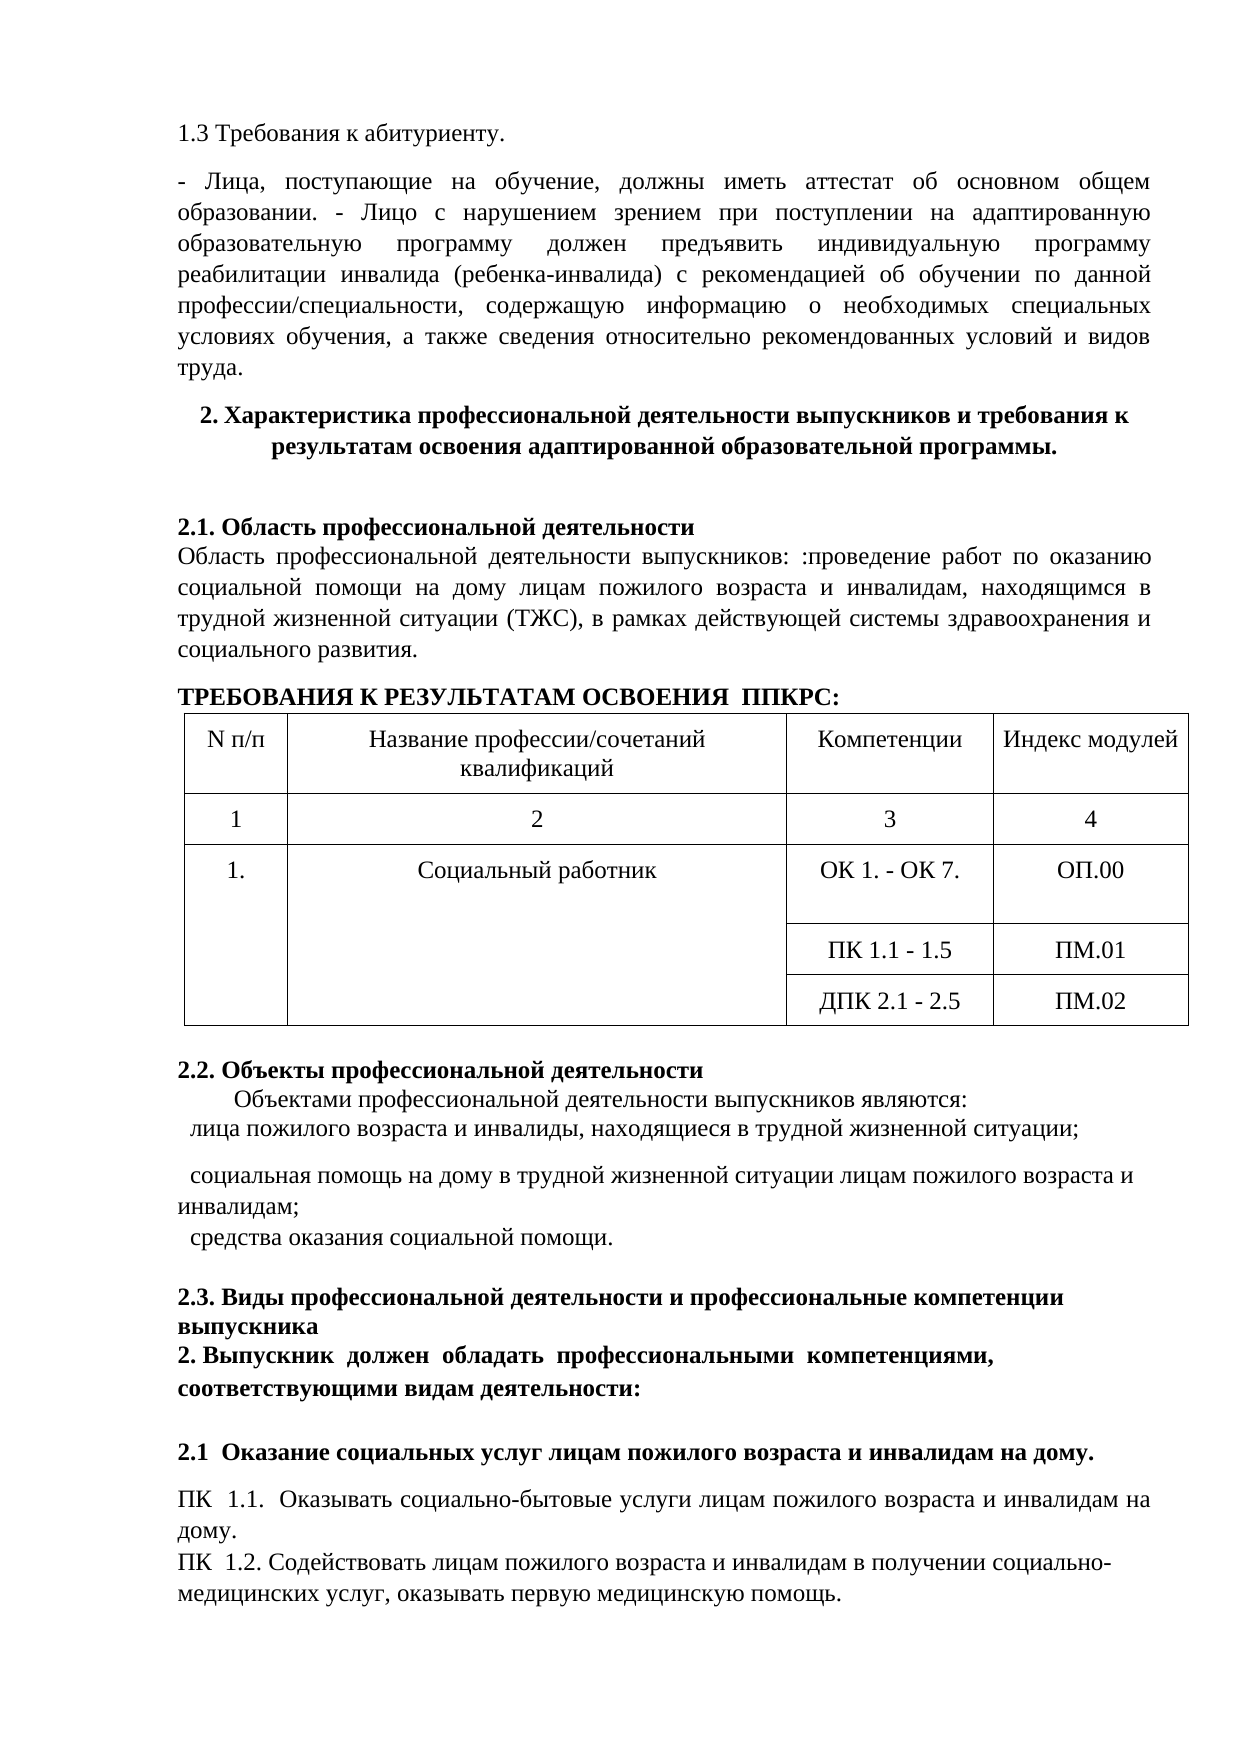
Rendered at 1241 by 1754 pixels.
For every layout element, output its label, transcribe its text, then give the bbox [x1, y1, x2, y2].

table_cell ПК 1.1 - 1.5 [787, 924, 993, 974]
text ­ лица пожилого возраста и инвалиды, находящиеся в трудной жизненной ситуации; [177, 1113, 1152, 1141]
text 2. Характеристика профессиональной деятельности выпускников и требования к результатам освоения адаптированной образовательной программы. [177, 400, 1152, 459]
table_cell ДПК 2.1 - 2.5 [787, 975, 993, 1025]
table_header N п/п [185, 714, 287, 792]
text 2.2. Объекты профессиональной деятельности [177, 1055, 1152, 1084]
text ПК 1.1. Оказывать социально-бытовые услуги лицам пожилого возраста и инвалидам на дому. [177, 1484, 1152, 1544]
table_cell ОП.00 [994, 845, 1188, 923]
text Область профессиональной деятельности выпускников: :проведение работ по оказанию социальной помощи на дому лицам пожилого возраста и инвалидам, находящимся в трудной жизненной ситуации (ТЖС), в рамках действующей системы здравоохранения и социального развития. [177, 541, 1152, 663]
table_cell ПМ.02 [994, 975, 1188, 1025]
text ПК 1.2. Содействовать лицам пожилого возраста и инвалидам в получении социально-медицинских услуг, оказывать первую медицинскую помощь. [177, 1547, 1152, 1606]
text соответствующими видам деятельности: [177, 1373, 1152, 1402]
table_cell 1. [185, 845, 287, 1025]
table_cell 2 [288, 794, 786, 843]
table_cell 3 [787, 794, 993, 843]
table_cell ОК 1. - ОК 7. [787, 845, 993, 923]
table_header Название профессии/сочетаний квалификаций [288, 714, 786, 792]
text ­ социальная помощь на дому в трудной жизненной ситуации лицам пожилого возраста и инвалидам; [177, 1160, 1152, 1220]
table_header Индекс модулей [994, 714, 1188, 792]
table_cell Социальный работник [288, 845, 786, 1025]
table_cell ПМ.01 [994, 924, 1188, 974]
text ТРЕБОВАНИЯ К РЕЗУЛЬТАТАМ ОСВОЕНИЯ ППКРС: [177, 682, 1152, 710]
table_cell 4 [994, 794, 1188, 843]
table_header Компетенции [787, 714, 993, 792]
text 2.1 Оказание социальных услуг лицам пожилого возраста и инвалидам на дому. [177, 1437, 1152, 1466]
text - Лица, поступающие на обучение, должны иметь аттестат об основном общем образовании. - Лицо с нарушением зрением при поступлении на адаптированную образовательную программу должен предъявить индивидуальную программу реабилитации инвалида (ребенка-инвалида) с рекомендацией об обучении по данной профессии/специальности, содержащую информацию о необходимых специальных условиях обучения, а также сведения относительно рекомендованных условий и видов труда. [177, 166, 1152, 381]
text 2.1. Область профессиональной деятельности [177, 512, 1152, 541]
text 1.3 Требования к абитуриенту. [177, 118, 1152, 147]
text 2.3. Виды профессиональной деятельности и профессиональные компетенции выпускника [177, 1282, 1152, 1340]
table_cell 1 [185, 794, 287, 843]
text Объектами профессиональной деятельности выпускников являются: [177, 1084, 1152, 1113]
text ­ средства оказания социальной помощи. [177, 1222, 1152, 1251]
text 2. Выпускник должен обладать профессиональными компетенциями, [177, 1340, 1152, 1368]
